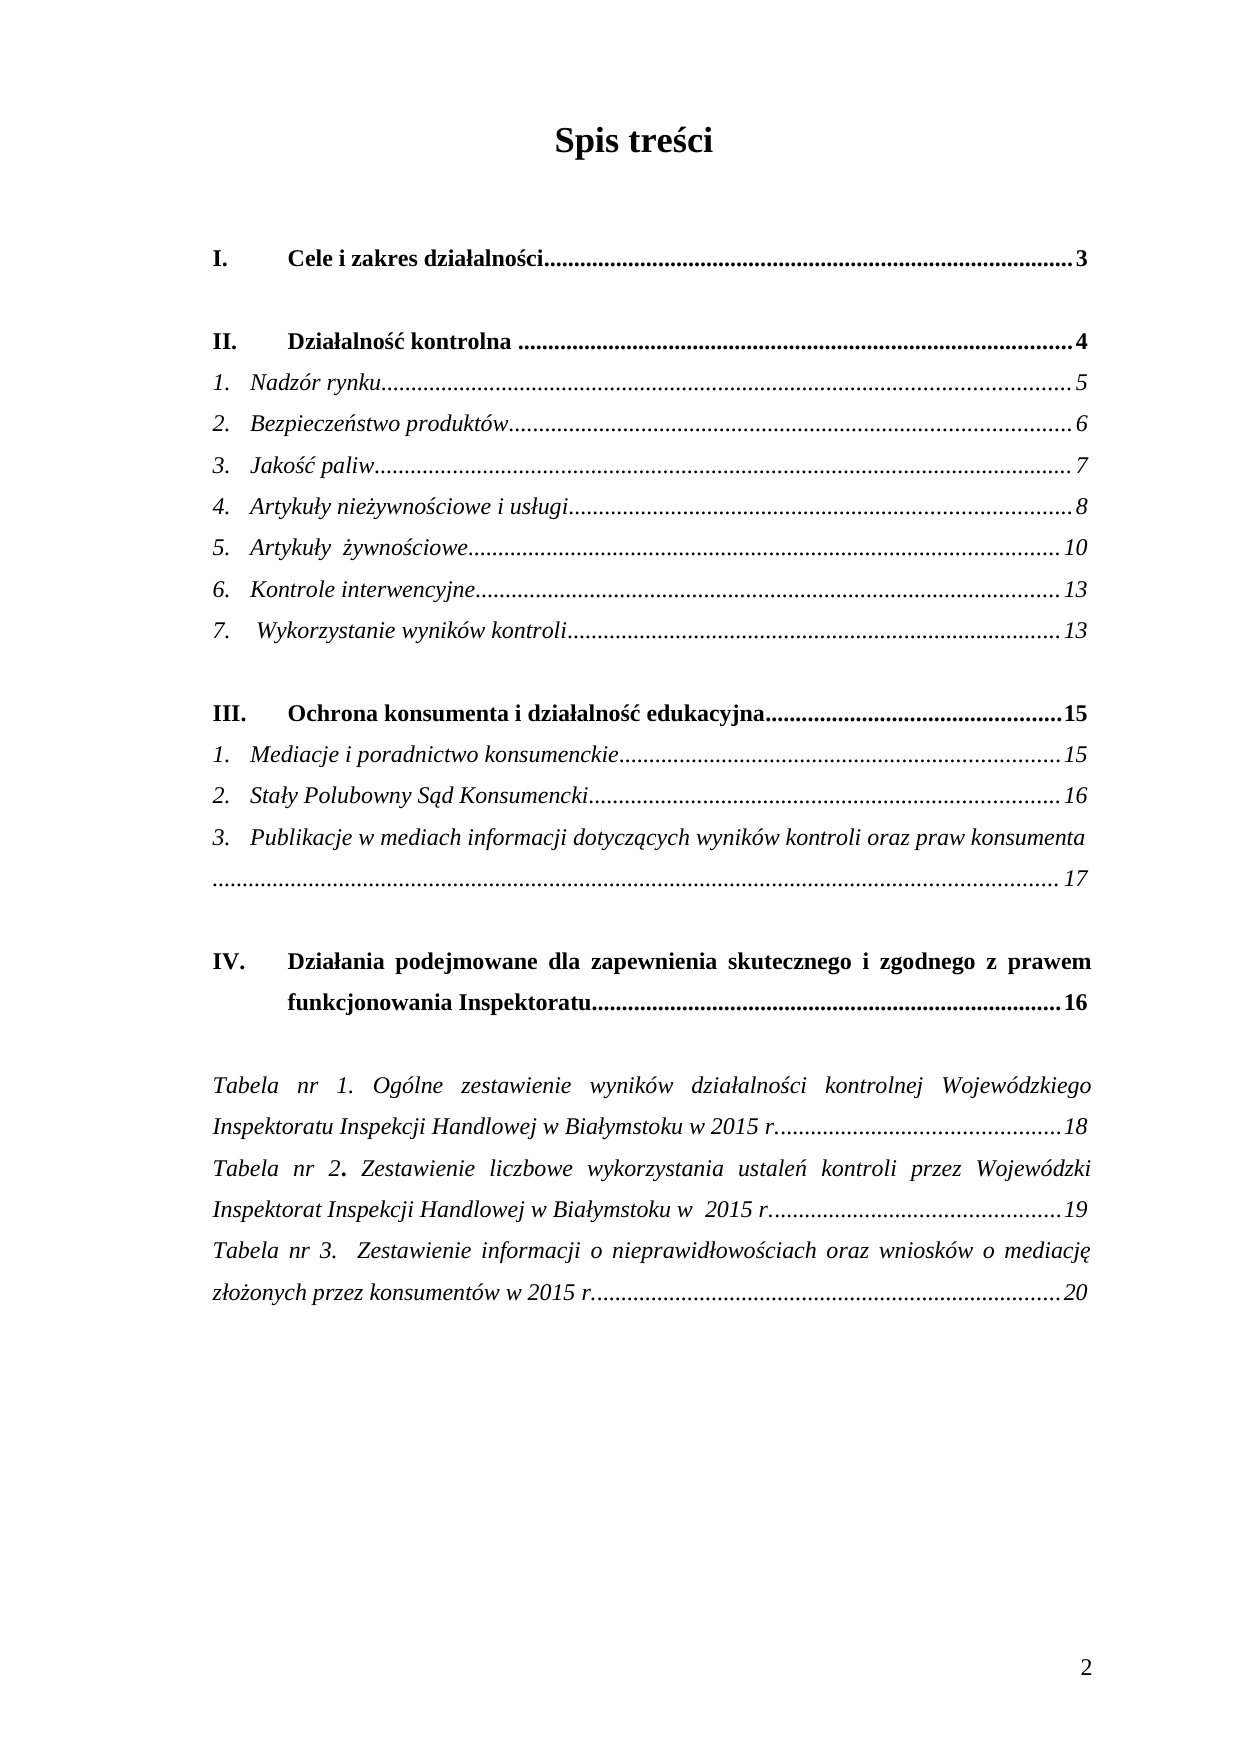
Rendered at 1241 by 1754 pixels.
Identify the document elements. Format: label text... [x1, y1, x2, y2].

list Kontrole interwencyjne 13 [212, 575, 1092, 602]
text Tabela nr 1. Ogólne zestawienie wyników działalności kontrolnej Wojewódzkiego Inspektoratu Inspekcji Handlowej w Białymstoku w 2015 r. 18 [212, 1071, 1092, 1140]
list Działalność kontrolna 4 [212, 327, 1092, 354]
list Publikacje w mediach informacji dotyczących wyników kontroli oraz praw konsumenta [212, 823, 1092, 851]
text 17 [212, 864, 1092, 892]
list Artykuły nieżywnościowe i usługi 8 [212, 492, 1092, 520]
list Nadzór rynku 5 [212, 368, 1092, 396]
list Mediacje i poradnictwo konsumenckie 15 [212, 740, 1092, 768]
list Jakość paliw 7 [212, 451, 1092, 478]
list Artykuły żywnościowe 10 [212, 533, 1092, 561]
list Stały Polubowny Sąd Konsumencki 16 [212, 782, 1092, 809]
text Spis treści [175, 118, 1092, 160]
list Bezpieczeństwo produktów 6 [212, 409, 1092, 437]
text I. Cele i zakres działalności 3 [212, 244, 1092, 272]
text Tabela nr 2. Zestawienie liczbowe wykorzystania ustaleń kontroli przez Wojewódzki Inspektorat Inspekcji Handlowej w Białymstoku w 2015 r. 19 [212, 1154, 1092, 1223]
list Działania podejmowane dla zapewnienia skutecznego i zgodnego z prawem funkcjonowania Inspektoratu 16 [212, 947, 1092, 1016]
list Wykorzystanie wyników kontroli 13 [212, 616, 1092, 644]
text Tabela nr 3. Zestawienie informacji o nieprawidłowościach oraz wniosków o mediację złożonych przez konsumentów w 2015 r. 20 [212, 1236, 1092, 1305]
list Ochrona konsumenta i działalność edukacyjna 15 [212, 699, 1092, 726]
